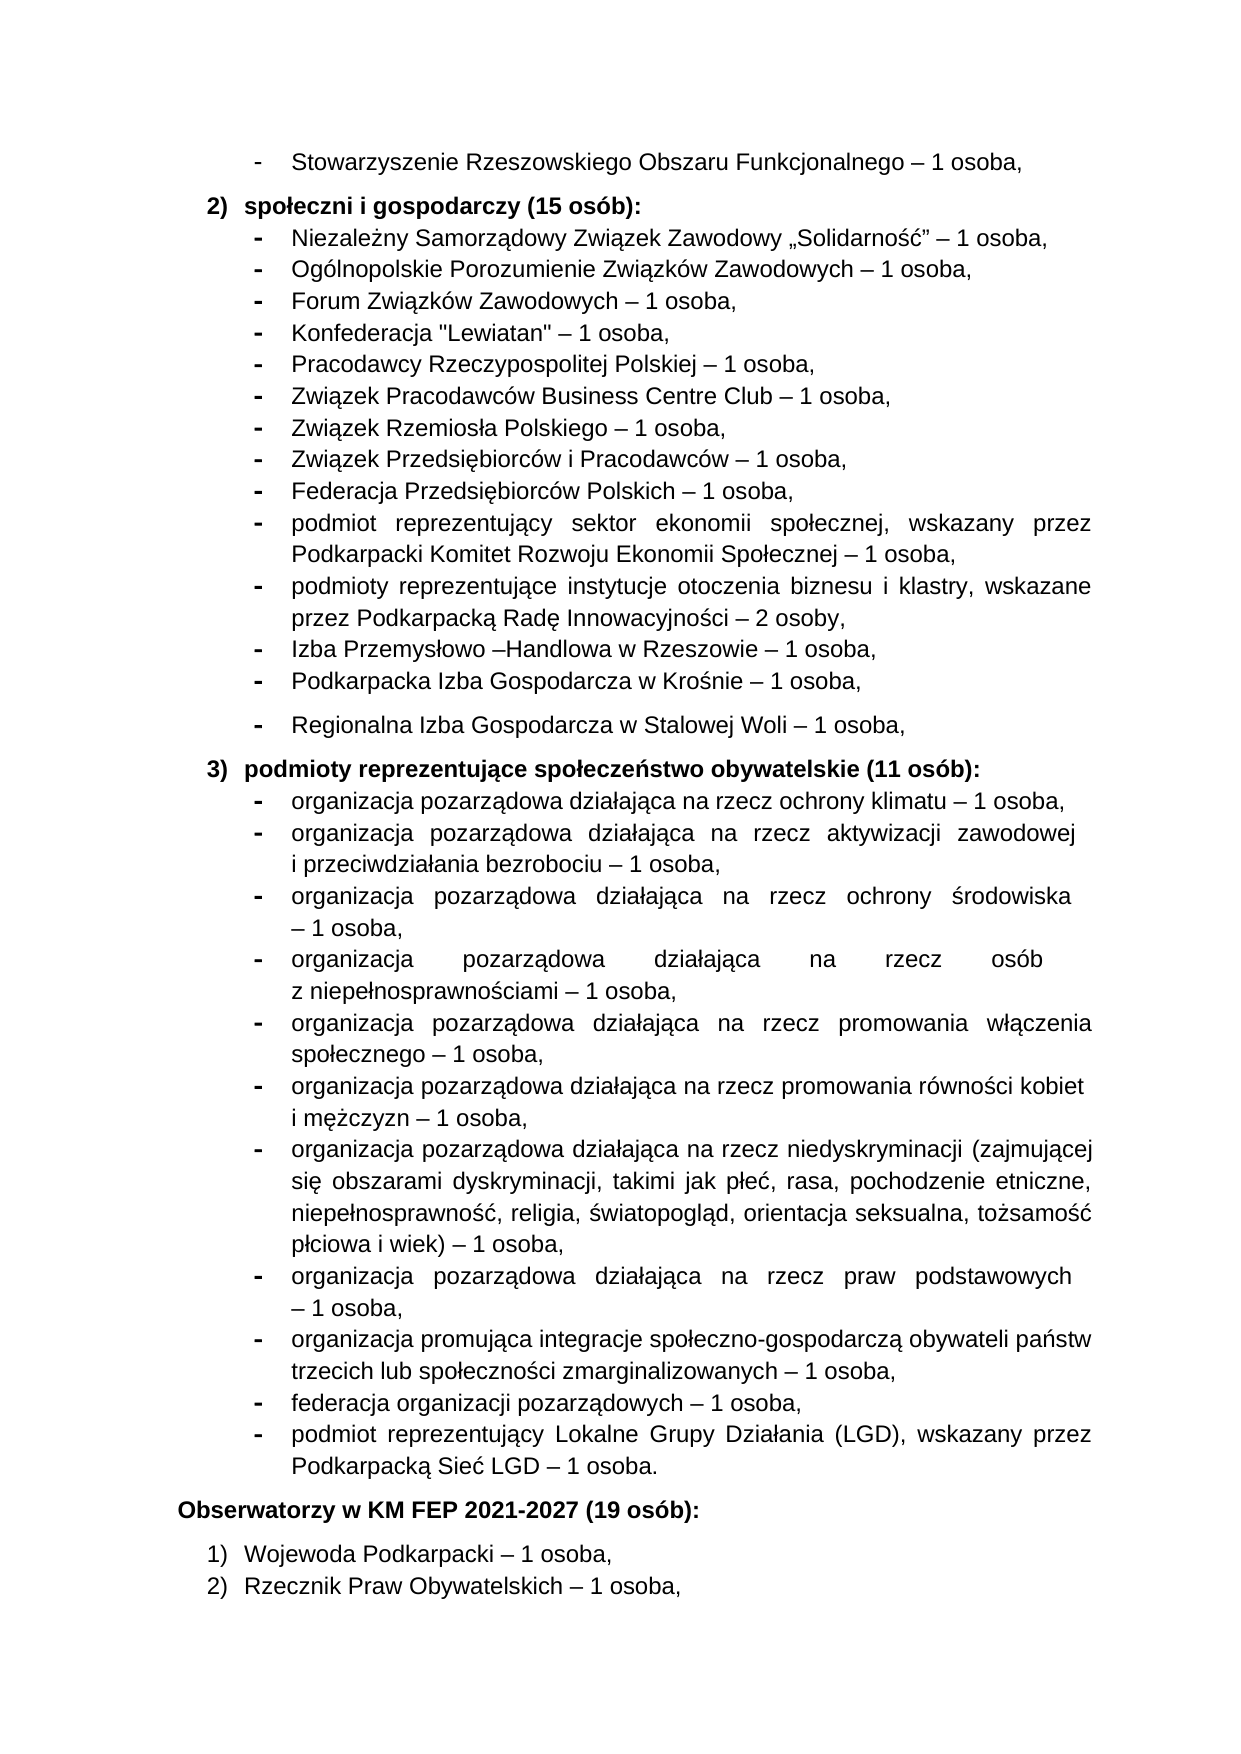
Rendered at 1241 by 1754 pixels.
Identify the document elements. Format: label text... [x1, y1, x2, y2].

list Niezależny Samorządowy Związek Zawodowy „Solidarność” – 1 osoba, [254, 223, 1093, 251]
list Izba Przemysłowo –Handlowa w Rzeszowie – 1 osoba, [254, 635, 1093, 663]
list Związek Rzemiosła Polskiego – 1 osoba, [254, 413, 1093, 441]
list Wojewoda Podkarpacki – 1 osoba, [207, 1540, 1093, 1568]
list Regionalna Izba Gospodarcza w Stalowej Woli – 1 osoba, [254, 711, 1093, 738]
text Obserwatorzy w KM FEP 2021-2027 (19 osób): [177, 1496, 1093, 1523]
list Pracodawcy Rzeczypospolitej Polskiej – 1 osoba, [254, 350, 1093, 378]
list podmioty reprezentujące społeczeństwo obywatelskie (11 osób): [207, 755, 1093, 783]
list społeczni i gospodarczy (15 osób): [207, 192, 1093, 219]
list Ogólnopolskie Porozumienie Związków Zawodowych – 1 osoba, [254, 255, 1093, 283]
list federacja organizacji pozarządowych – 1 osoba, [254, 1388, 1093, 1416]
list Rzecznik Praw Obywatelskich – 1 osoba, [207, 1572, 1093, 1599]
list Forum Związków Zawodowych – 1 osoba, [254, 287, 1093, 314]
list organizacja pozarządowa działająca na rzecz promowania włączenia społecznego – 1 osoba, [254, 1008, 1093, 1068]
list organizacja pozarządowa działająca na rzecz praw podstawowych – 1 osoba, [254, 1262, 1093, 1321]
list Federacja Przedsiębiorców Polskich – 1 osoba, [254, 477, 1093, 504]
list organizacja pozarządowa działająca na rzecz aktywizacji zawodowej i przeciwdziałania bezrobociu – 1 osoba, [254, 818, 1093, 878]
list organizacja pozarządowa działająca na rzecz ochrony klimatu – 1 osoba, [254, 787, 1093, 814]
list Związek Pracodawców Business Centre Club – 1 osoba, [254, 382, 1093, 409]
list organizacja promująca integracje społeczno-gospodarczą obywateli państw trzecich lub społeczności zmarginalizowanych – 1 osoba, [254, 1325, 1093, 1384]
list Podkarpacka Izba Gospodarcza w Krośnie – 1 osoba, [254, 667, 1093, 694]
list podmiot reprezentujący sektor ekonomii społecznej, wskazany przez Podkarpacki Komitet Rozwoju Ekonomii Społecznej – 1 osoba, [254, 508, 1093, 568]
list organizacja pozarządowa działająca na rzecz promowania równości kobiet i mężczyzn – 1 osoba, [254, 1072, 1093, 1131]
list organizacja pozarządowa działająca na rzecz niedyskryminacji (zajmującej się obszarami dyskryminacji, takimi jak płeć, rasa, pochodzenie etniczne, niepełnosprawność, religia, światopogląd, orientacja seksualna, tożsamość płciowa i wiek) – 1 osoba, [254, 1135, 1093, 1258]
list podmioty reprezentujące instytucje otoczenia biznesu i klastry, wskazane przez Podkarpacką Radę Innowacyjności – 2 osoby, [254, 572, 1093, 631]
list Związek Przedsiębiorców i Pracodawców – 1 osoba, [254, 445, 1093, 473]
list podmiot reprezentujący Lokalne Grupy Działania (LGD), wskazany przez Podkarpacką Sieć LGD – 1 osoba. [254, 1420, 1093, 1479]
list Konfederacja "Lewiatan" – 1 osoba, [254, 318, 1093, 346]
list organizacja pozarządowa działająca na rzecz osób z niepełnosprawnościami – 1 osoba, [254, 945, 1093, 1004]
list organizacja pozarządowa działająca na rzecz ochrony środowiska – 1 osoba, [254, 882, 1093, 941]
list Stowarzyszenie Rzeszowskiego Obszaru Funkcjonalnego – 1 osoba, [254, 148, 1093, 175]
